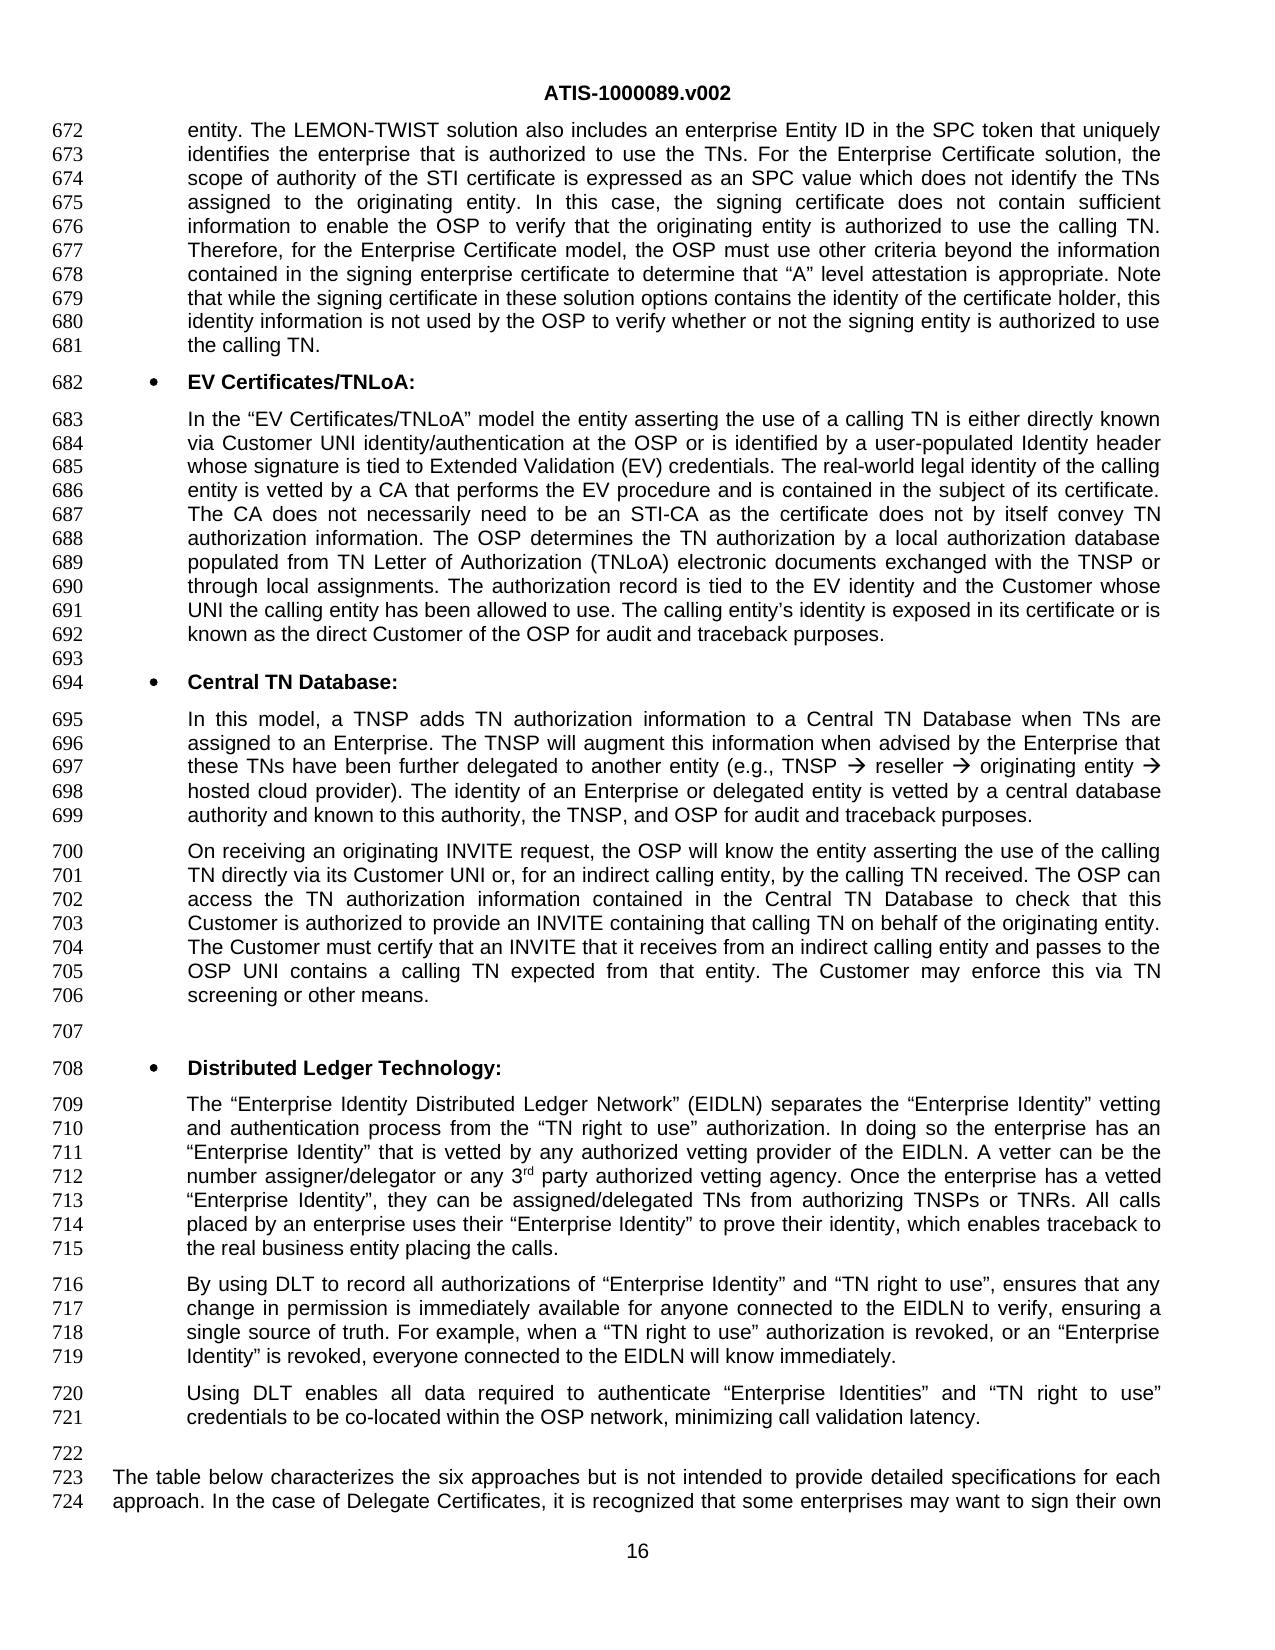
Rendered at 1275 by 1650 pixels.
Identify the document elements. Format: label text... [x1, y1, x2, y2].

text On receiving an originating INVITE request, the OSP will know the entity asserting the use of the calling TN directly via its Customer UNI or, for an indirect calling entity, by the calling TN received. The OSP can access the TN authorization information contained in the Central TN Database to check that this Customer is authorized to provide an INVITE containing that calling TN on behalf of the originating entity. The Customer must certify that an INVITE that it receives from an indirect calling entity and passes to the OSP UNI contains a calling TN expected from that entity. The Customer may enforce this via TN screening or other means. [187, 839, 1162, 1007]
text The “Enterprise Identity Distributed Ledger Network” (EIDLN) separates the “Enterprise Identity” vetting and authentication process from the “TN right to use” authorization. In doing so the enterprise has an “Enterprise Identity” that is vetted by any authorized vetting provider of the EIDLN. A vetter can be the number assigner/delegator or any 3rd party authorized vetting agency. Once the enterprise has a vetted “Enterprise Identity”, they can be assigned/delegated TNs from authorizing TNSPs or TNRs. All calls placed by an enterprise uses their “Enterprise Identity” to prove their identity, which enables traceback to the real business entity placing the calls. [186, 1092, 1162, 1260]
text In this model, a TNSP adds TN authorization information to a Central TN Database when TNs are assigned to an Enterprise. The TNSP will augment this information when advised by the Enterprise that these TNs have been further delegated to another entity (e.g., TNSP reseller originating entity hosted cloud provider). The identity of an Enterprise or delegated entity is vetted by a central database authority and known to this authority, the TNSP, and OSP for audit and traceback purposes. [187, 706, 1162, 826]
list In the “EV Certificates/TNLoA” model the entity asserting the use of a calling TN is either directly known via Customer UNI identity/authentication at the OSP or is identified by a user-populated Identity header whose signature is tied to Extended Validation (EV) credentials. The real-world legal identity of the calling entity is vetted by a CA that performs the EV procedure and is contained in the subject of its certificate. The CA does not necessarily need to be an STI-CA as the certificate does not by itself convey TN authorization information. The OSP determines the TN authorization by a local authorization database populated from TN Letter of Authorization (TNLoA) electronic documents exchanged with the TNSP or through local assignments. The authorization record is tied to the EV identity and the Customer whose UNI the calling entity has been allowed to use. The calling entity’s identity is exposed in its certificate or is known as the direct Customer of the OSP for audit and traceback purposes. [187, 406, 1162, 646]
text By using DLT to record all authorizations of “Enterprise Identity” and “TN right to use”, ensures that any change in permission is immediately available for anyone connected to the EIDLN to verify, ensuring a single source of truth. For example, when a “TN right to use” authorization is revoked, or an “Enterprise Identity” is revoked, everyone connected to the EIDLN will know immediately. [186, 1272, 1162, 1368]
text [112, 1465, 1162, 1513]
list EV Certificates/TNLoA: [150, 370, 1162, 394]
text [187, 118, 1162, 357]
list Central TN Database: [150, 670, 1162, 694]
text Using DLT enables all data required to authenticate “Enterprise Identities” and “TN right to use” credentials to be co-located within the OSP network, minimizing call validation latency. [186, 1381, 1162, 1428]
list Distributed Ledger Technology: [150, 1056, 1162, 1079]
